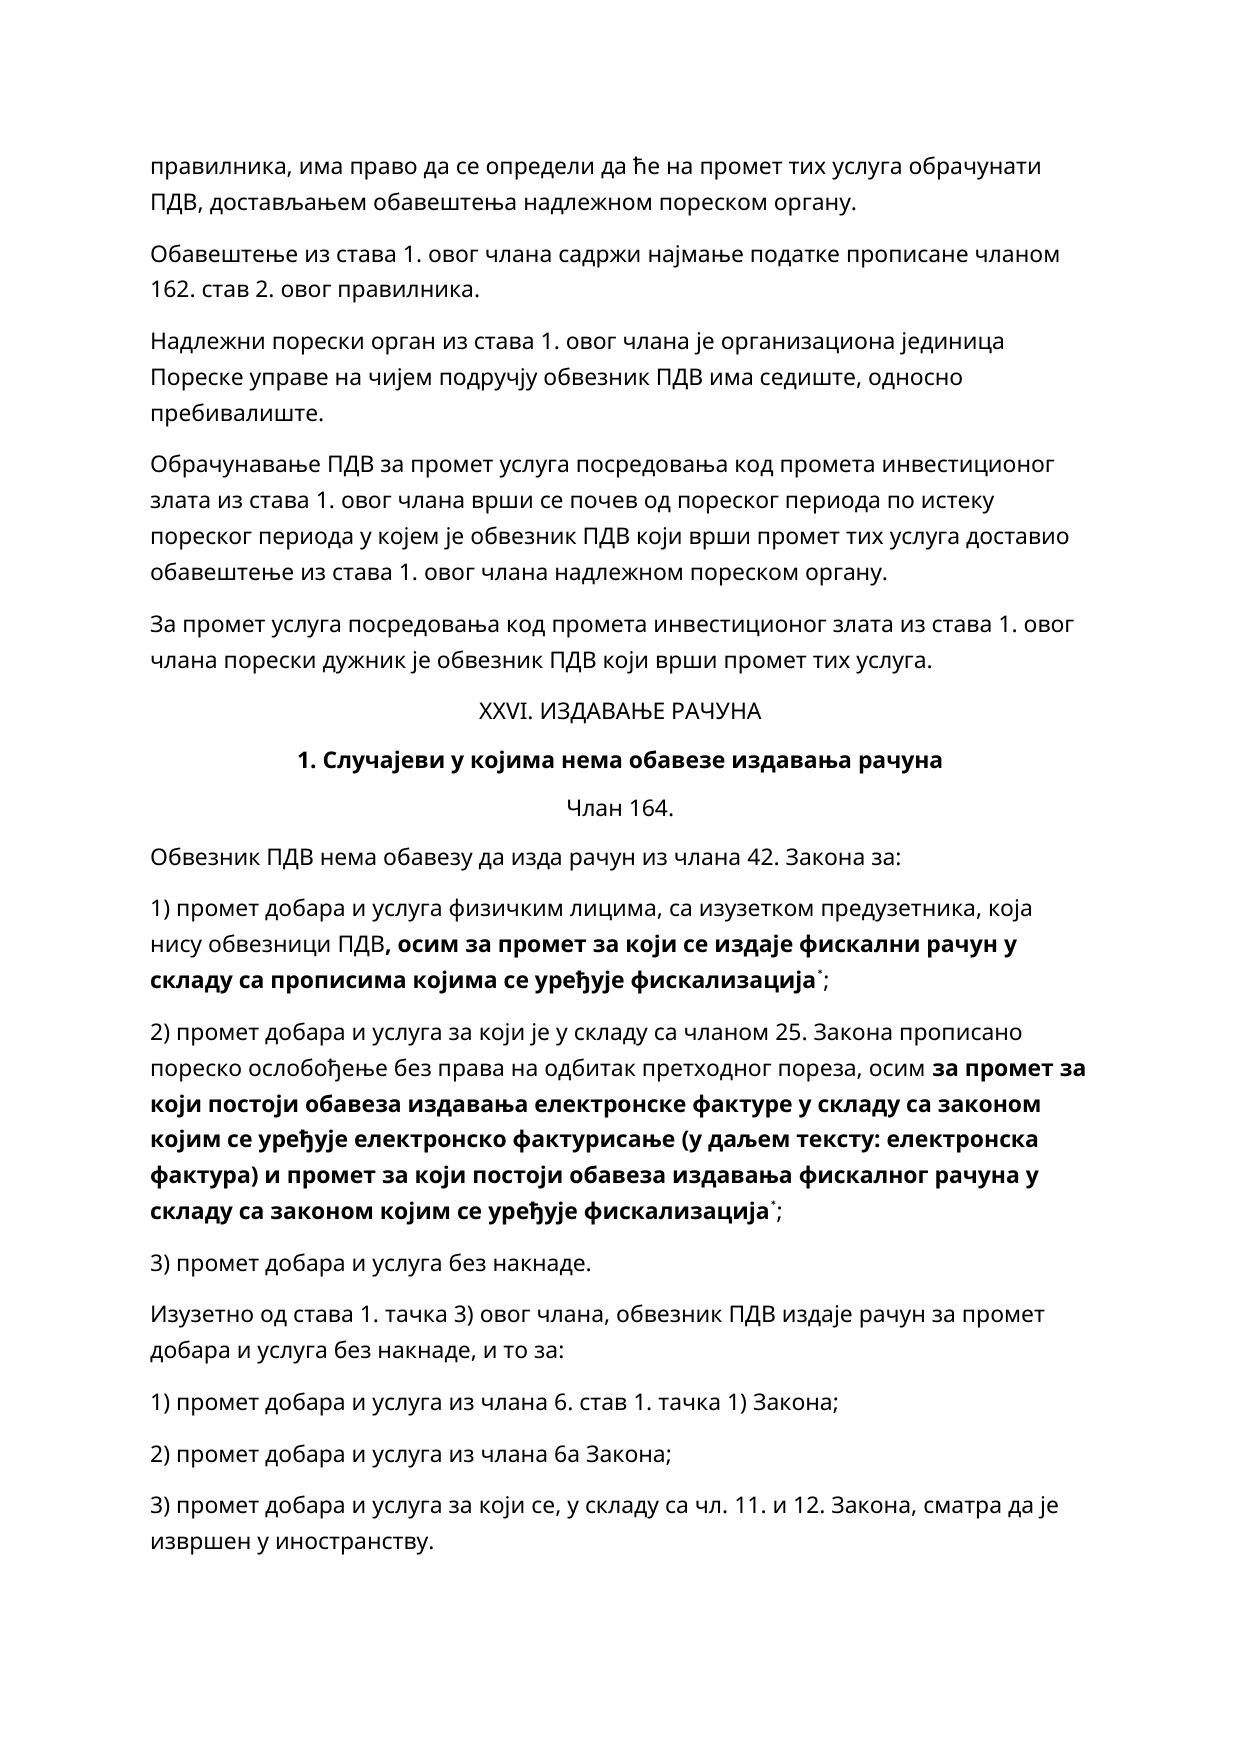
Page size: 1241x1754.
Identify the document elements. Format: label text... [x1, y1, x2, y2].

text Обвезник ПДВ нема обавезу да изда рачун из члана 42. Закона за: [150, 841, 1090, 872]
text Обрачунавање ПДВ за промет услуга посредовања код промета инвестиционог злата из става 1. овог члана врши се почев од пореског периода по истеку пореског периода у којем је обвезник ПДВ који врши промет тих услуга доставио обавештење из става 1. овог члана надлежном пореском органу. [150, 448, 1090, 587]
text 3) промет добара и услуга за који се, у складу са чл. 11. и 12. Закона, сматра да је извршен у иностранству. [150, 1489, 1090, 1556]
text 3) промет добара и услуга без накнаде. [150, 1247, 1090, 1278]
text За промет услуга посредовања код промета инвестиционог злата из става 1. овог члана порески дужник је обвезник ПДВ који врши промет тих услуга. [150, 608, 1090, 675]
text Члан 164. [150, 792, 1090, 823]
text 1) промет добара и услуга физичким лицима, са изузетком предузетника, која нису обвезници ПДВ, осим за промет за који се издаје фискални рачун у складу са прописима којима се уређује фискализација*; [150, 892, 1090, 995]
text XXVI. ИЗДАВАЊЕ РАЧУНА [150, 695, 1090, 727]
text Изузетно од става 1. тачка 3) овог члана, обвезник ПДВ издаје рачун за промет добара и услуга без накнаде, и то за: [150, 1298, 1090, 1366]
text 2) промет добара и услуга из члана 6а Закона; [150, 1437, 1090, 1469]
text 1. Случајеви у којима нема обавезе издавања рачуна [150, 744, 1090, 775]
text Обавештење из става 1. овог члана садржи најмање податке прописане чланом 162. став 2. овог правилника. [150, 237, 1090, 305]
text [150, 150, 1090, 217]
text 2) промет добара и услуга за који је у складу са чланом 25. Закона прописано пореско ослобођење без права на одбитак претходног пореза, осим за промет за који постоји обавеза издавања електронске фактуре у складу са законом којим се уређује електронско фактурисање (у даљем тексту: електронска фактура) и промет за који постоји обавеза издавања фискалног рачуна у складу са законом којим се уређује фискализација*; [150, 1016, 1090, 1227]
text Надлежни порески орган из става 1. овог члана је организациона јединица Пореске управе на чијем подручју обвезник ПДВ има седиште, односно пребивалиште. [150, 325, 1090, 428]
text 1) промет добара и услуга из члана 6. став 1. тачка 1) Закона; [150, 1386, 1090, 1417]
